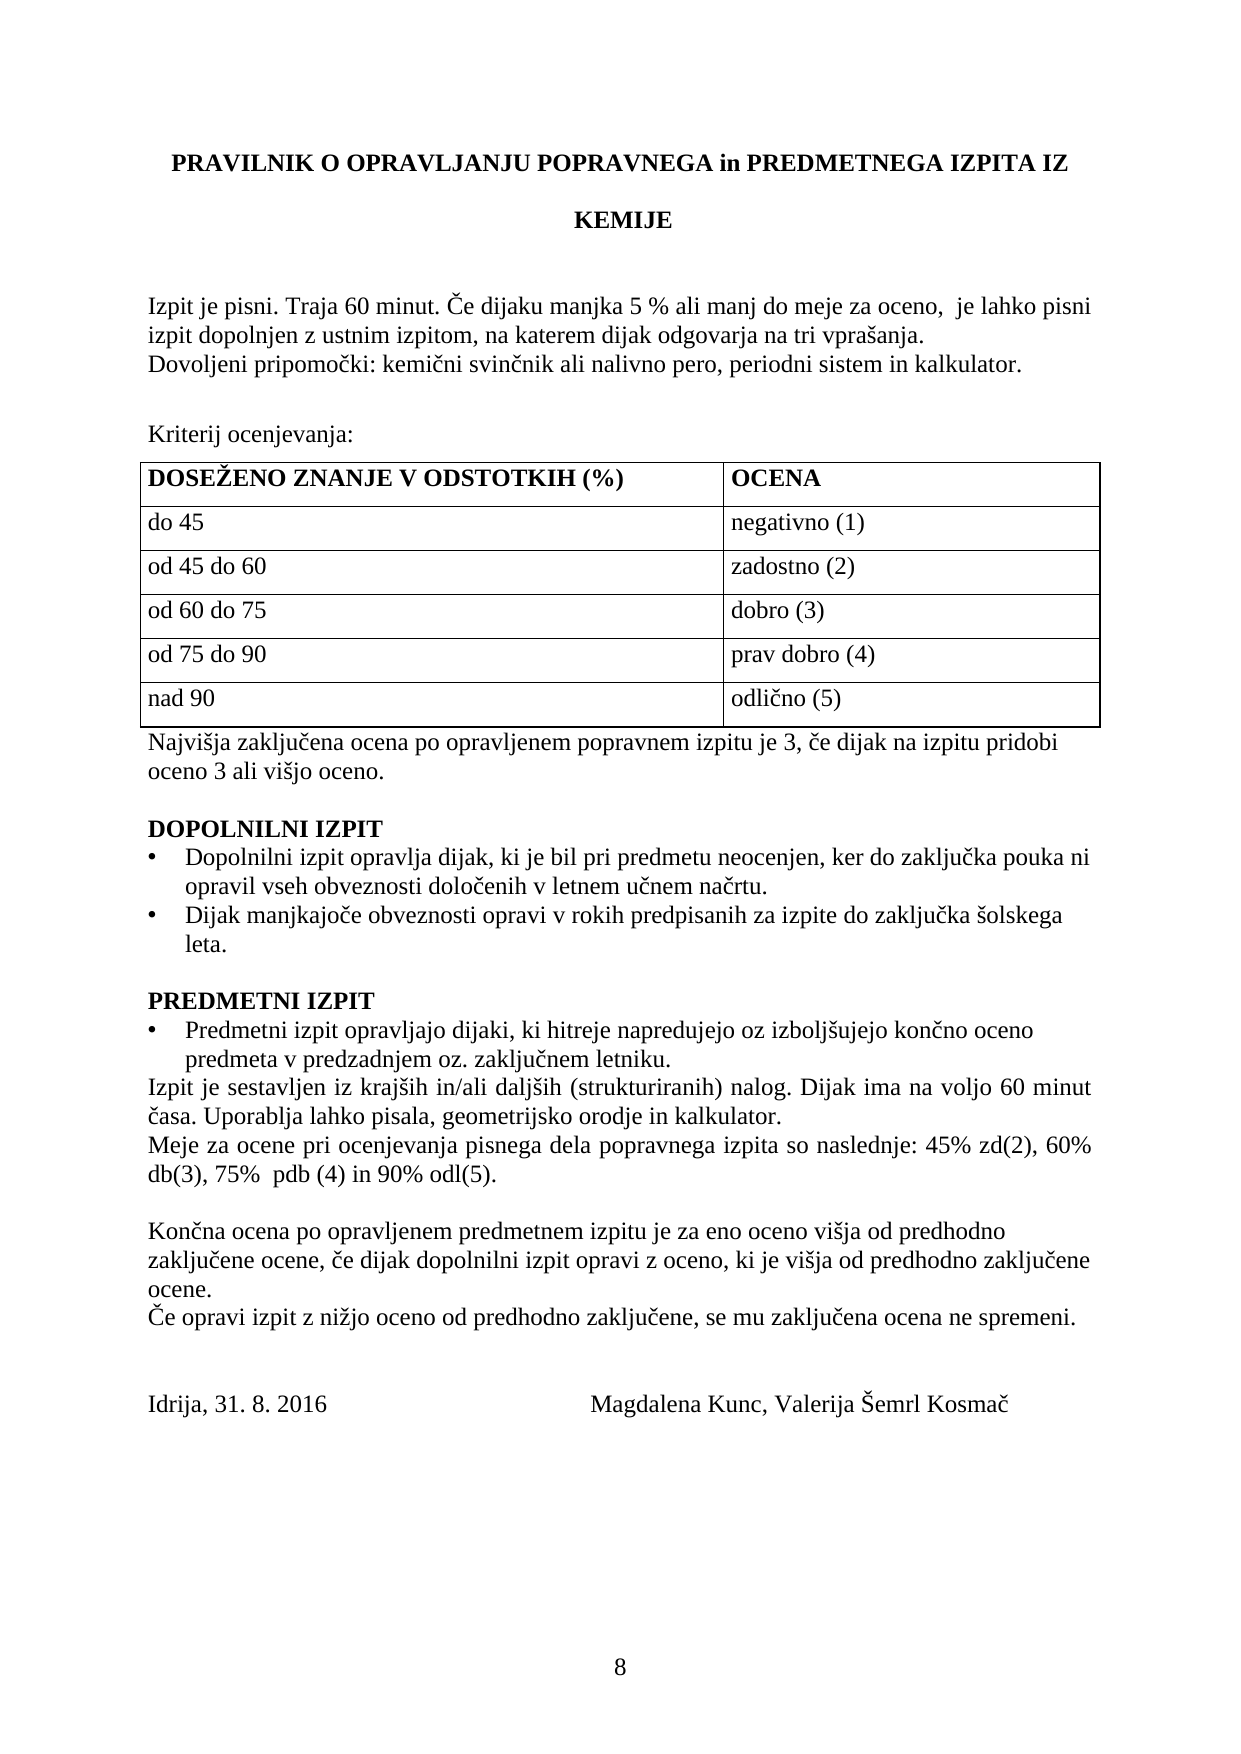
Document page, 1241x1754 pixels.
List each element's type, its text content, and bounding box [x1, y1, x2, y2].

table_cell negativno (1) [724, 507, 1099, 550]
table_cell od 45 do 60 [141, 551, 723, 594]
text PRAVILNIK O OPRAVLJANJU POPRAVNEGA in PREDMETNEGA IZPITA IZ [148, 148, 1093, 176]
table_header DOSEŽENO ZNANJE V ODSTOTKIH (%) [141, 463, 723, 506]
text Najvišja zaključena ocena po opravljenem popravnem izpitu je 3, če dijak na izpitu pridobi oceno 3 ali višjo oceno. [148, 728, 1093, 785]
table_cell zadostno (2) [724, 551, 1099, 594]
table_cell dobro (3) [724, 595, 1099, 638]
text Izpit je pisni. Traja 60 minut. Če dijaku manjka 5 % ali manj do meje za oceno, je lahko pisni izpit dopolnjen z ustnim izpitom, na katerem dijak odgovarja na tri vprašanja. [148, 291, 1093, 349]
text Končna ocena po opravljenem predmetnem izpitu je za eno oceno višja od predhodno zaključene ocene, če dijak dopolnilni izpit opravi z oceno, ki je višja od predhodno zaključene ocene. [148, 1216, 1093, 1302]
text Dovoljeni pripomočki: kemični svinčnik ali nalivno pero, periodni sistem in kalkulator. [148, 349, 1093, 378]
table_header OCENA [724, 463, 1099, 506]
list Dopolnilni izpit opravlja dijak, ki je bil pri predmetu neocenjen, ker do zaključka pouka ni opravil vseh obveznosti določenih v letnem učnem načrtu. [148, 842, 1093, 900]
text KEMIJE [148, 205, 1093, 234]
text DOPOLNILNI IZPIT [148, 814, 1093, 842]
list Predmetni izpit opravljajo dijaki, ki hitreje napredujejo oz izboljšujejo končno oceno predmeta v predzadnjem oz. zaključnem letniku. [148, 1015, 1093, 1072]
table_cell prav dobro (4) [724, 639, 1099, 682]
text Če opravi izpit z nižjo oceno od predhodno zaključene, se mu zaključena ocena ne spremeni. [148, 1302, 1093, 1331]
table_cell nad 90 [141, 683, 723, 726]
table_cell odlično (5) [724, 683, 1099, 726]
table_cell do 45 [141, 507, 723, 550]
text PREDMETNI IZPIT [148, 986, 1093, 1015]
text Meje za ocene pri ocenjevanja pisnega dela popravnega izpita so naslednje: 45% zd(2), 60% db(3), 75% pdb (4) in 90% odl(5). [148, 1130, 1093, 1187]
table_cell od 60 do 75 [141, 595, 723, 638]
text Izpit je sestavljen iz krajših in/ali daljših (strukturiranih) nalog. Dijak ima na voljo 60 minut časa. Uporablja lahko pisala, geometrijsko orodje in kalkulator. [148, 1072, 1093, 1130]
list Dijak manjkajoče obveznosti opravi v rokih predpisanih za izpite do zaključka šolskega leta. [148, 900, 1093, 957]
text Idrija, 31. 8. 2016 Magdalena Kunc, Valerija Šemrl Kosmač [148, 1389, 1093, 1417]
text Kriterij ocenjevanja: [148, 419, 1093, 448]
table_cell od 75 do 90 [141, 639, 723, 682]
